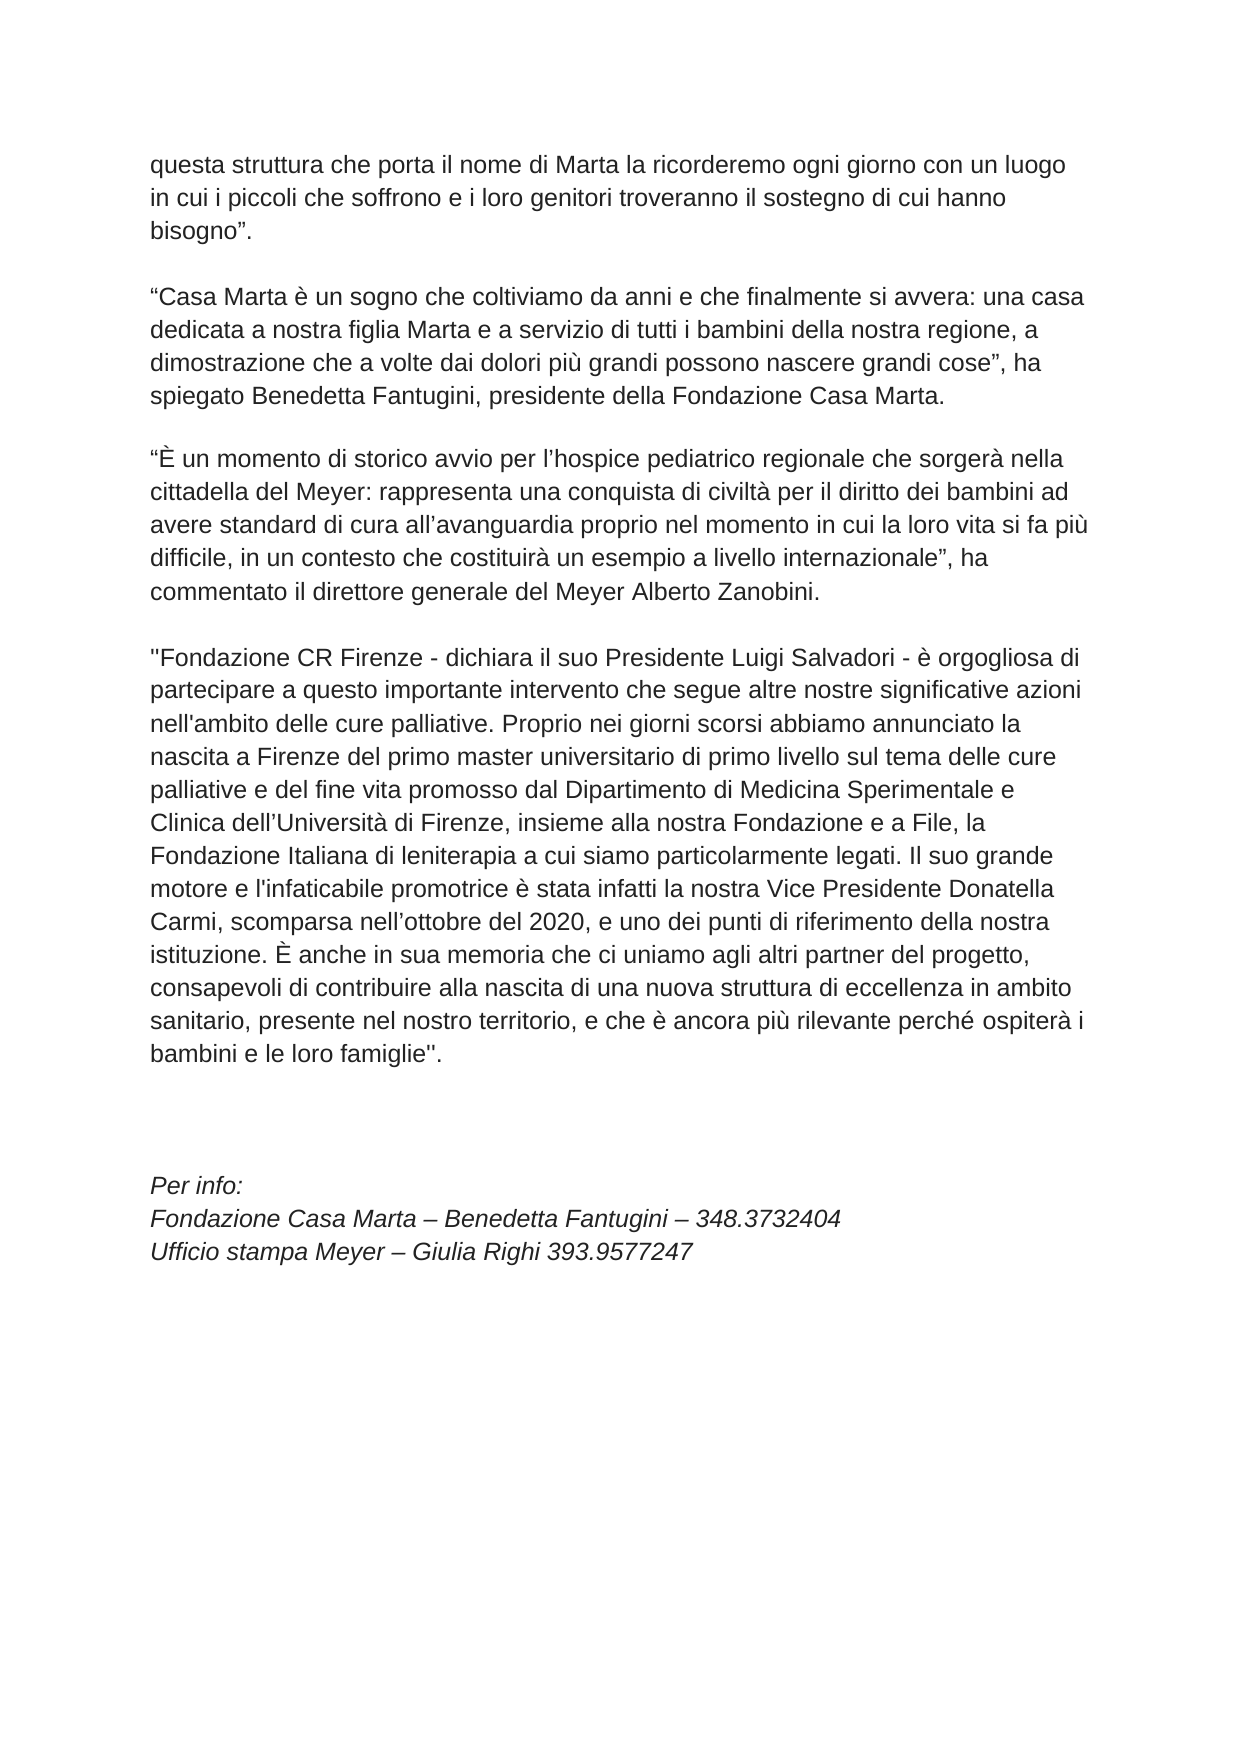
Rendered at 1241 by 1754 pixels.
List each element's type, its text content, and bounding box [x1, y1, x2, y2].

text Ufficio stampa Meyer – Giulia Righi 393.9577247 [150, 1237, 1090, 1266]
text Per info: [150, 1171, 1090, 1199]
text “È un momento di storico avvio per l’hospice pediatrico regionale che sorgerà nella cittadella del Meyer: rappresenta una conquista di civiltà per il diritto dei bambini ad avere standard di cura all’avanguardia proprio nel momento in cui la loro vita si fa più difficile, in un contesto che costituirà un esempio a livello internazionale”, ha commentato il direttore generale del Meyer Alberto Zanobini. [150, 444, 1090, 605]
text ''Fondazione CR Firenze - dichiara il suo Presidente Luigi Salvadori - è orgogliosa di partecipare a questo importante intervento che segue altre nostre significative azioni nell'ambito delle cure palliative. Proprio nei giorni scorsi abbiamo annunciato la nascita a Firenze del primo master universitario di primo livello sul tema delle cure palliative e del fine vita promosso dal Dipartimento di Medicina Sperimentale e Clinica dell’Università di Firenze, insieme alla nostra Fondazione e a File, la Fondazione Italiana di leniterapia a cui siamo particolarmente legati. Il suo grande motore e l'infaticabile promotrice è stata infatti la nostra Vice Presidente Donatella Carmi, scomparsa nell’ottobre del 2020, e uno dei punti di riferimento della nostra istituzione. È anche in sua memoria che ci uniamo agli altri partner del progetto, consapevoli di contribuire alla nascita di una nuova struttura di eccellenza in ambito sanitario, presente nel nostro territorio, e che è ancora più rilevante perché ospiterà i bambini e le loro famiglie''. [150, 642, 1090, 1067]
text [150, 150, 1090, 245]
text “Casa Marta è un sogno che coltiviamo da anni e che finalmente si avvera: una casa dedicata a nostra figlia Marta e a servizio di tutti i bambini della nostra regione, a dimostrazione che a volte dai dolori più grandi possono nascere grandi cose”, ha spiegato Benedetta Fantugini, presidente della Fondazione Casa Marta. [150, 282, 1090, 410]
text Fondazione Casa Marta – Benedetta Fantugini – 348.3732404 [150, 1204, 1090, 1233]
